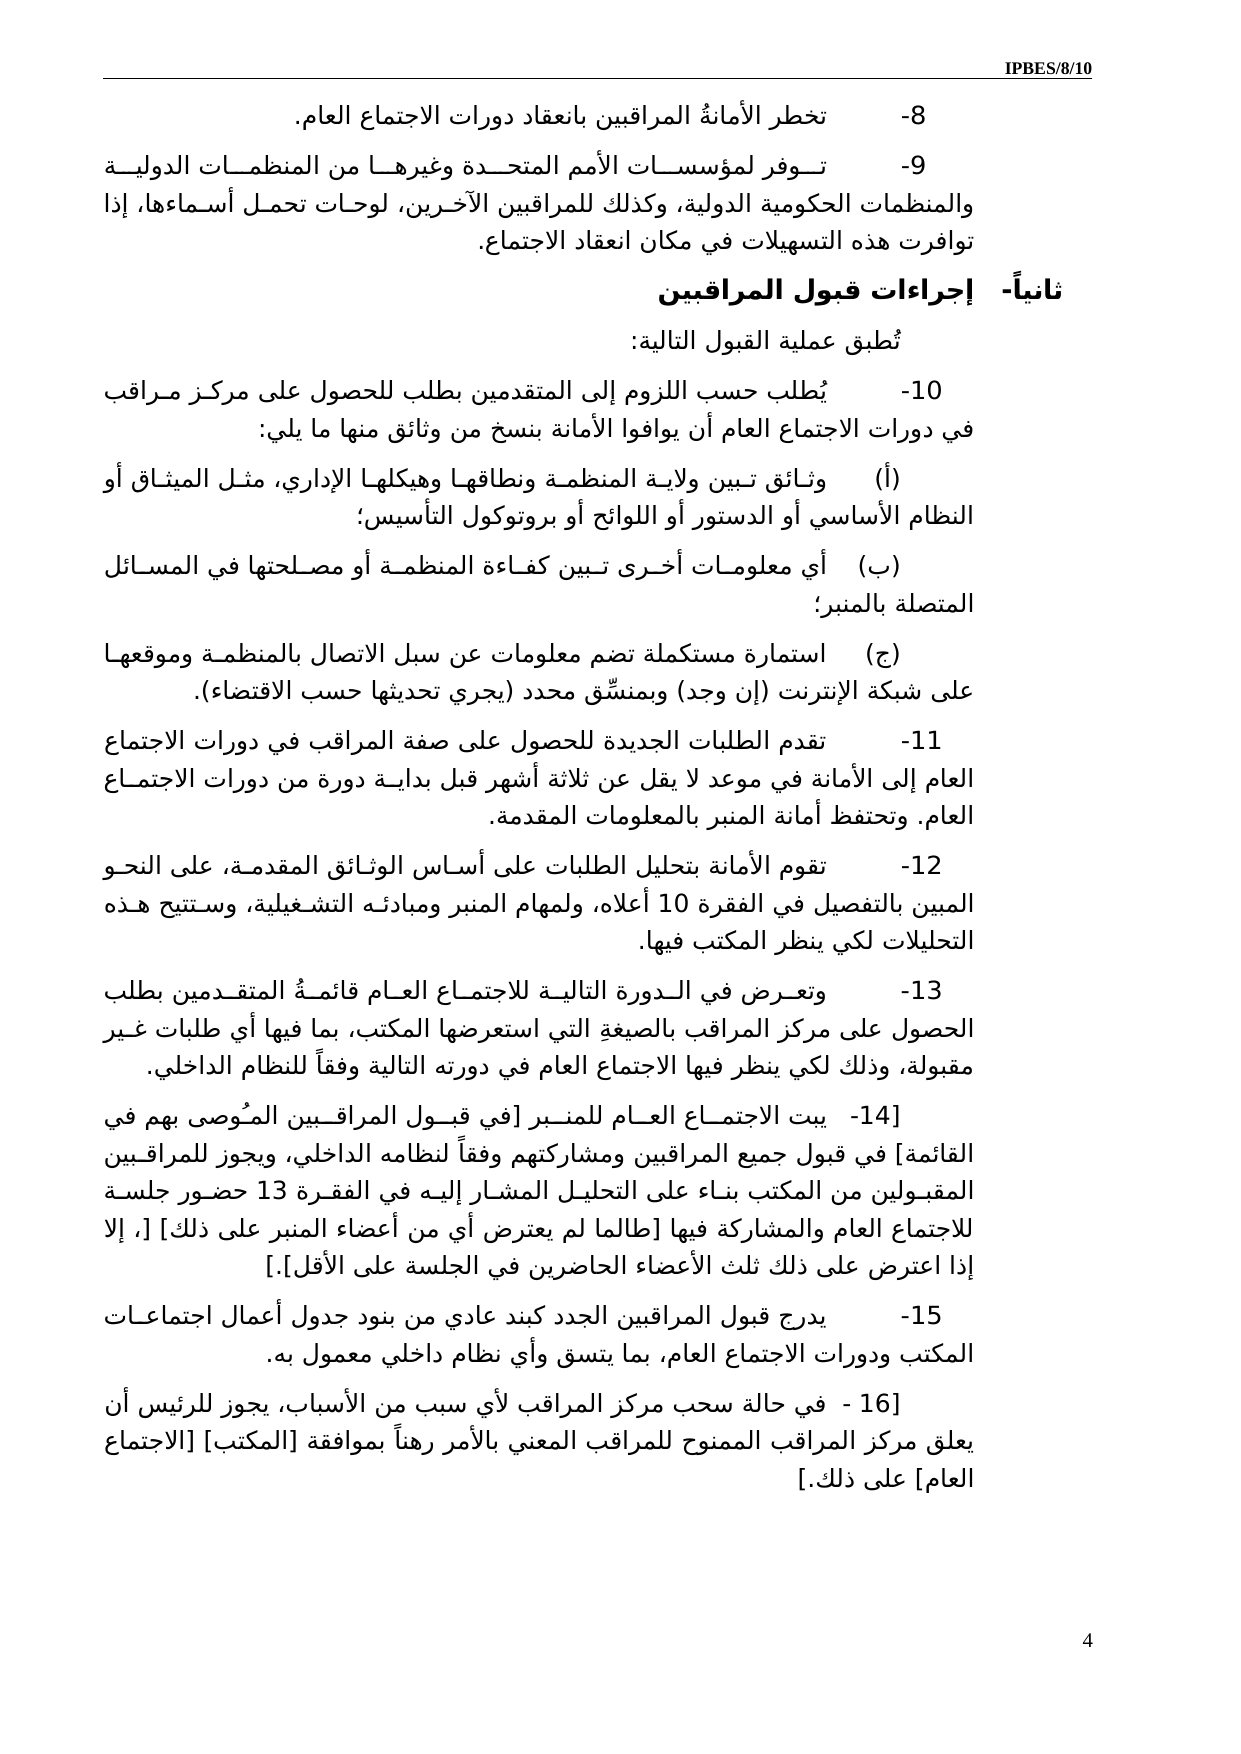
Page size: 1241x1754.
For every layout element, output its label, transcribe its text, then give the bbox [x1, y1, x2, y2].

list وتعرض في الدورة التالية للاجتماع العام قائمةُ المتقدمين بطلب الحصول على مركز المراقب بالصيغةِ التي استعرضها المكتب، بما فيها أي طلبات غير مقبولة، وذلك لكي ينظر فيها الاجتماع العام في دورته التالية وفقاً للنظام الداخلي. [103, 969, 974, 1082]
list توفر لمؤسسات الأمم المتحدة وغيرها من المنظمات الدولية والمنظمات الحكومية الدولية، وكذلك للمراقبين الآخرين، لوحات تحمل أسماءها، إذا توافرت هذه التسهيلات في مكان انعقاد الاجتماع. [103, 144, 974, 257]
list تخطر الأمانةُ المراقبين بانعقاد دورات الاجتماع العام. [103, 94, 974, 132]
text [14- يبت الاجتماع العام للمنبر [في قبول المراقبين المـُوصى بهم في القائمة] في قبول جميع المراقبين ومشاركتهم وفقاً لنظامه الداخلي، ويجوز للمراقبين المقبولين من المكتب بناء على التحليل المشار إليه في الفقرة 13 حضور جلسة للاجتماع العام والمشاركة فيها [طالما لم يعترض أي من أعضاء المنبر على ذلك] [، إلا إذا اعترض على ذلك ثلث الأعضاء الحاضرين في الجلسة على الأقل].] [103, 1094, 974, 1282]
list تقوم الأمانة بتحليل الطلبات على أساس الوثائق المقدمة، على النحو المبين بالتفصيل في الفقرة 10 أعلاه، ولمهام المنبر ومبادئه التشغيلية، وستتيح هذه التحليلات لكي ينظر المكتب فيها. [103, 844, 974, 957]
text [16 - في حالة سحب مركز المراقب لأي سبب من الأسباب، يجوز للرئيس أن يعلق مركز المراقب الممنوح للمراقب المعني بالأمر رهناً بموافقة [المكتب] [الاجتماع العام] على ذلك.] [103, 1382, 974, 1494]
text ثانياً- إجراءات قبول المراقبين [103, 269, 1063, 307]
text تُطبق عملية القبول التالية: [103, 319, 974, 357]
text (ب) أي معلومات أخرى تبين كفاءة المنظمة أو مصلحتها في المسائل المتصلة بالمنبر؛ [103, 544, 974, 619]
list يدرج قبول المراقبين الجدد كبند عادي من بنود جدول أعمال اجتماعات المكتب ودورات الاجتماع العام، بما يتسق وأي نظام داخلي معمول به. [103, 1294, 974, 1369]
list تقدم الطلبات الجديدة للحصول على صفة المراقب في دورات الاجتماع العام إلى الأمانة في موعد لا يقل عن ثلاثة أشهر قبل بداية دورة من دورات الاجتماع العام. وتحتفظ أمانة المنبر بالمعلومات المقدمة. [103, 719, 974, 832]
text (أ) وثائق تبين ولاية المنظمة ونطاقها وهيكلها الإداري، مثل الميثاق أو النظام الأساسي أو الدستور أو اللوائح أو بروتوكول التأسيس؛ [103, 457, 974, 532]
text (ج) استمارة مستكملة تضم معلومات عن سبل الاتصال بالمنظمة وموقعها على شبكة الإنترنت (إن وجد) وبمنسِّق محدد (يجري تحديثها حسب الاقتضاء). [103, 632, 974, 707]
list يُطلب حسب اللزوم إلى المتقدمين بطلب للحصول على مركز مراقب في دورات الاجتماع العام أن يوافوا الأمانة بنسخ من وثائق منها ما يلي: [103, 369, 974, 444]
